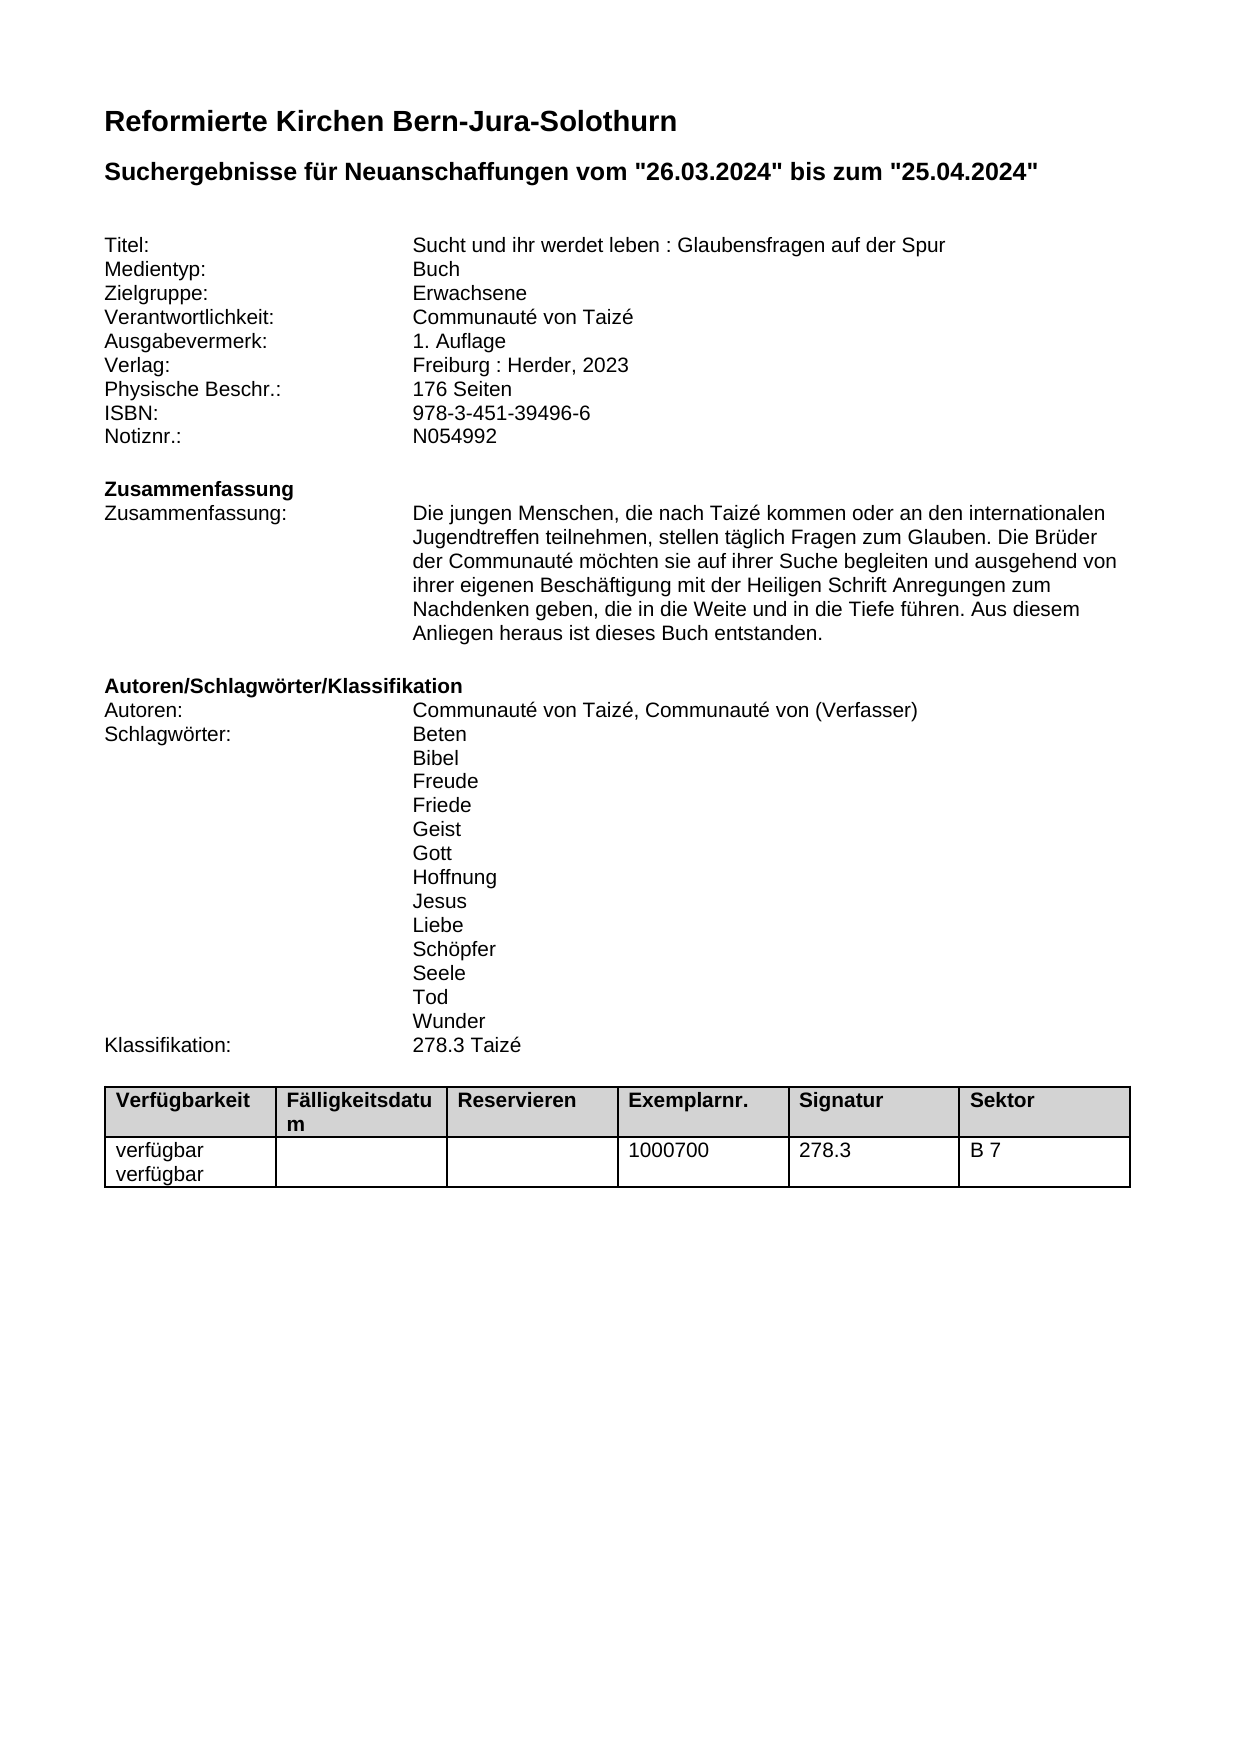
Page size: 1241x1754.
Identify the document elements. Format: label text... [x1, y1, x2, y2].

table_cell Freiburg : Herder, 2023 [413, 353, 1133, 376]
table_cell Buch [413, 257, 1133, 281]
table_cell Verlag: [104, 353, 412, 376]
table_cell Zusammenfassung: [104, 501, 412, 645]
table_header Signatur [790, 1088, 958, 1136]
table_cell Beten Bibel Freude Friede Geist Gott Hoffnung Jesus Liebe Schöpfer Seele Tod Wunder [413, 721, 1133, 1033]
table_header Reservieren [448, 1088, 617, 1136]
table_header Sucht und ihr werdet leben : Glaubensfragen auf der Spur [413, 233, 1133, 257]
table_cell Communauté von Taizé, Communauté von (Verfasser) [413, 698, 1133, 721]
table_cell Klassifikation: [104, 1033, 412, 1057]
table_cell verfügbar verfügbar [106, 1138, 275, 1186]
text Suchergebnisse für Neuanschaffungen vom "26.03.2024" bis zum "25.04.2024" [104, 156, 1136, 185]
table_cell 278.3 Taizé [413, 1033, 1133, 1057]
table_header Exemplarnr. [619, 1088, 788, 1136]
table_cell 1000700 [619, 1138, 788, 1186]
table_header Fälligkeitsdatum [277, 1088, 446, 1136]
table_cell Ausgabevermerk: [104, 329, 412, 352]
table_cell 1. Auflage [413, 329, 1133, 352]
table_cell Medientyp: [104, 257, 412, 281]
table_cell Autoren: [104, 698, 412, 721]
table_header Zusammenfassung [104, 477, 1133, 501]
table_cell Verantwortlichkeit: [104, 305, 412, 328]
table_cell Zielgruppe: [104, 281, 412, 304]
table_cell B 7 [960, 1138, 1129, 1186]
table_cell Physische Beschr.: [104, 376, 412, 400]
table_cell Die jungen Menschen, die nach Taizé kommen oder an den internationalen Jugendtreffen teilnehmen, stellen täglich Fragen zum Glauben. Die Brüder der Communauté möchten sie auf ihrer Suche begleiten und ausgehend von ihrer eigenen Beschäftigung mit der Heiligen Schrift Anregungen zum Nachdenken geben, die in die Weite und in die Tiefe führen. Aus diesem Anliegen heraus ist dieses Buch entstanden. [413, 501, 1133, 645]
table_cell [448, 1138, 617, 1186]
text Reformierte Kirchen Bern-Jura-Solothurn [104, 104, 1136, 138]
table_cell Communauté von Taizé [413, 305, 1133, 328]
table_header Titel: [104, 233, 412, 257]
table_cell ISBN: [104, 400, 412, 424]
table_cell [277, 1138, 446, 1186]
table_header Autoren/Schlagwörter/Klassifikation [104, 674, 1133, 697]
table_cell N054992 [413, 424, 1133, 448]
table_cell 176 Seiten [413, 376, 1133, 400]
table_header Sektor [960, 1088, 1129, 1136]
table_cell 978-3-451-39496-6 [413, 400, 1133, 424]
table_cell Notiznr.: [104, 424, 412, 448]
table_cell Schlagwörter: [104, 721, 412, 1033]
table_header Verfügbarkeit [106, 1088, 275, 1136]
table_cell Erwachsene [413, 281, 1133, 304]
table_cell 278.3 [790, 1138, 958, 1186]
